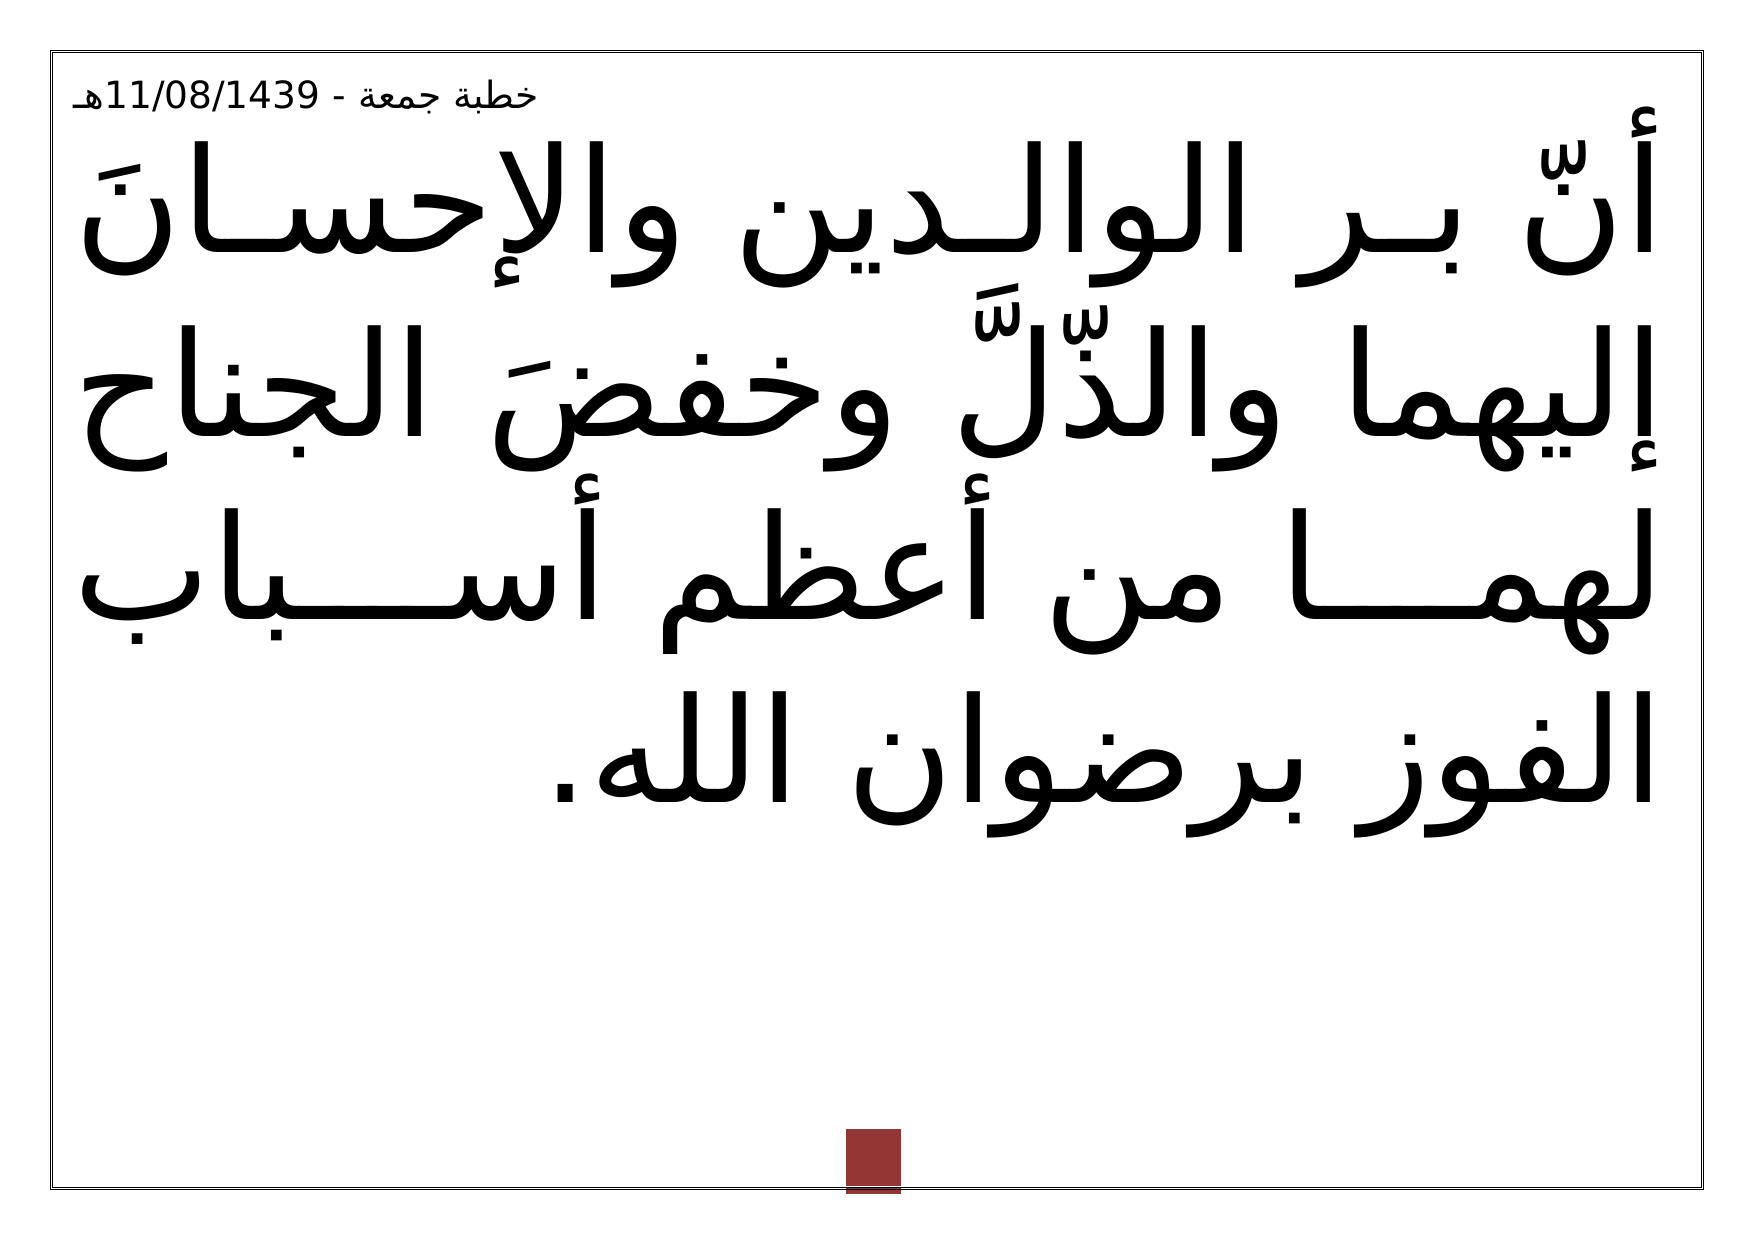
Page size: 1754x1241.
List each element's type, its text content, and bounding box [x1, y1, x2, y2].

text أنّ بر الوالدين والإحسانَ إليهما والذّلَّ وخفضَ الجناح لهما من أعظم أسباب الفوز برضوان الله. [74, 117, 1665, 837]
